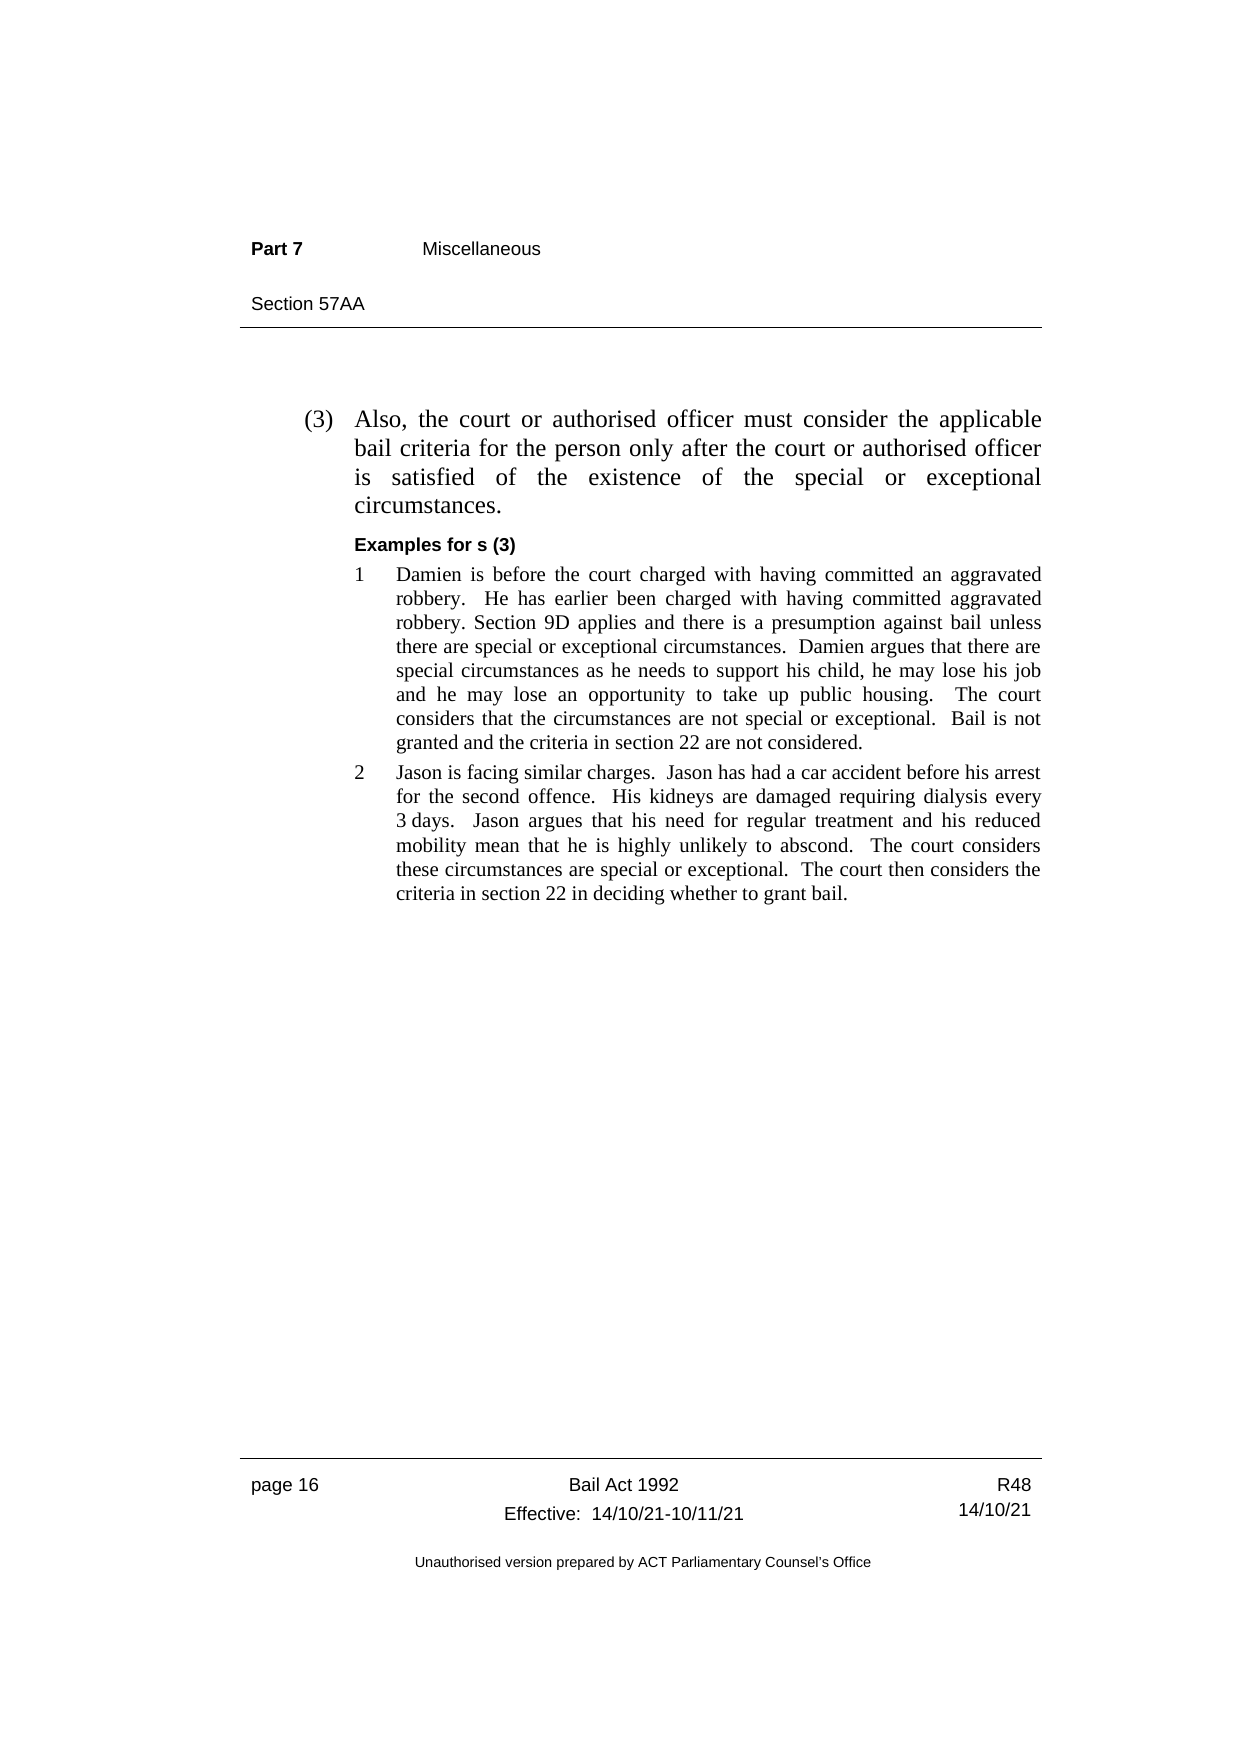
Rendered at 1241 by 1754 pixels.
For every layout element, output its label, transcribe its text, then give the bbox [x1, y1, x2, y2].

text (3) Also, the court or authorised officer must consider the applicable bail criteria for the person only after the court or authorised officer is satisfied of the existence of the special or exceptional circumstances. [239, 404, 1042, 519]
text 1 Damien is before the court charged with having committed an aggravated robbery. He has earlier been charged with having committed aggravated robbery. Section 9D applies and there is a presumption against bail unless there are special or exceptional circumstances. Damien argues that there are special circumstances as he needs to support his child, he may lose his job and he may lose an opportunity to take up public housing. The court considers that the circumstances are not special or exceptional. Bail is not granted and the criteria in section 22 are not considered. [354, 562, 1042, 754]
text Examples for s (3) [354, 534, 1042, 555]
text 2 Jason is facing similar charges. Jason has had a car accident before his arrest for the second offence. His kidneys are damaged requiring dialysis every 3 days. Jason argues that his need for regular treatment and his reduced mobility mean that he is highly unlikely to abscond. The court considers these circumstances are special or exceptional. The court then considers the criteria in section 22 in deciding whether to grant bail. [354, 760, 1042, 905]
